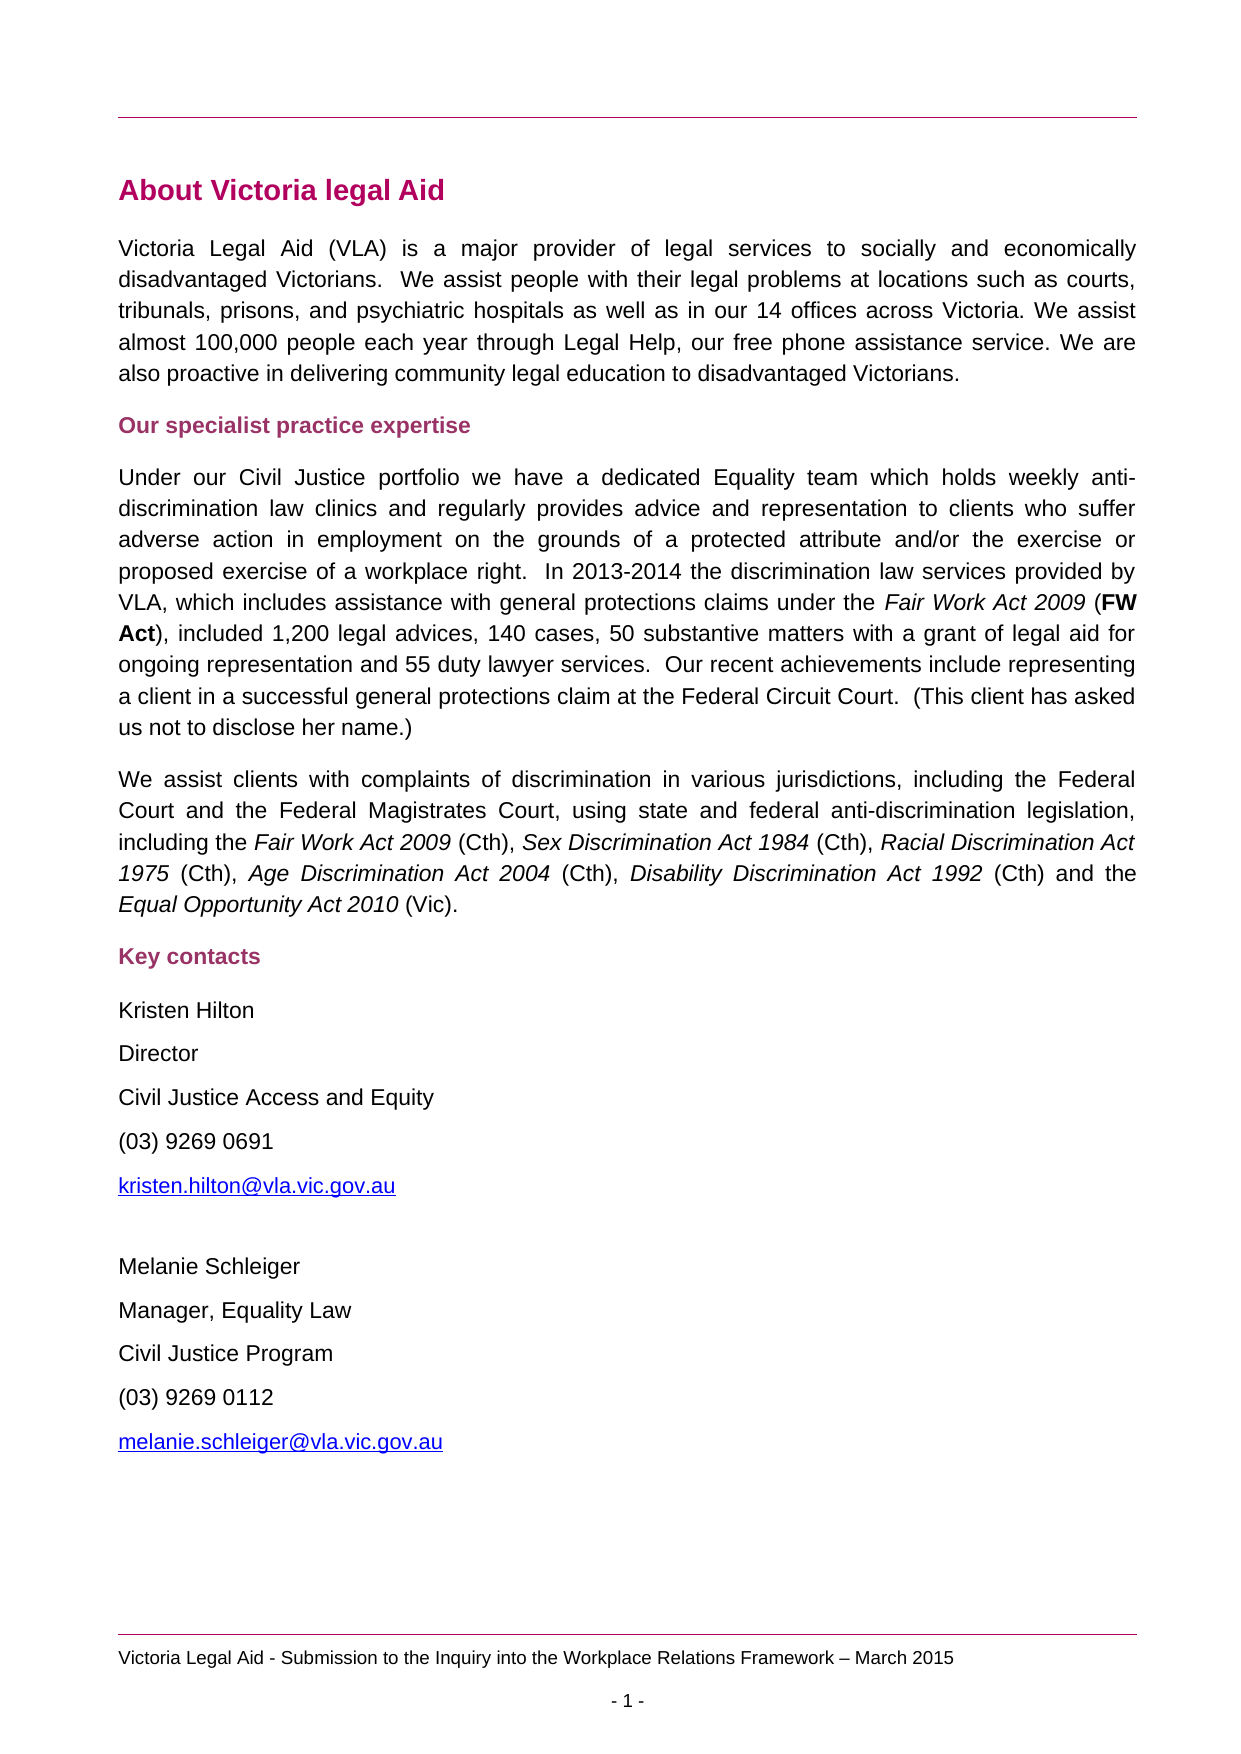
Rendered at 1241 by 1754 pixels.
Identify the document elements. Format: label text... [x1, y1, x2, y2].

text Key contacts [118, 939, 1137, 971]
text Civil Justice Program [118, 1335, 1137, 1367]
text Kristen Hilton [118, 992, 1137, 1023]
text We assist clients with complaints of discrimination in various jurisdictions, including the Federal Court and the Federal Magistrates Court, using state and federal anti-discrimination legislation, including the Fair Work Act 2009 (Cth), Sex Discrimination Act 1984 (Cth), Racial Discrimination Act 1975 (Cth), Age Discrimination Act 2004 (Cth), Disability Discrimination Act 1992 (Cth) and the Equal Opportunity Act 2010 (Vic). [118, 762, 1137, 919]
text Director [118, 1035, 1137, 1067]
text melanie.schleiger@vla.vic.gov.au [118, 1423, 1137, 1454]
text Civil Justice Access and Equity [118, 1079, 1137, 1110]
text (03) 9269 0691 [118, 1123, 1137, 1154]
text Victoria Legal Aid (VLA) is a major provider of legal services to socially and economically disadvantaged Victorians. We assist people with their legal problems at locations such as courts, tribunals, prisons, and psychiatric hospitals as well as in our 14 offices across . We assist almost 100,000 people each year through Legal Help, our free phone assistance service. We are also proactive in delivering community legal education to disadvantaged Victorians. [118, 231, 1137, 387]
text kristen.hilton@vla.vic.gov.au [118, 1167, 1137, 1198]
text Under our Civil Justice portfolio we have a dedicated Equality team which holds weekly anti-discrimination law clinics and regularly provides advice and representation to clients who suffer adverse action in employment on the grounds of a protected attribute and/or the exercise or proposed exercise of a workplace right. In 2013-2014 the discrimination law services provided by VLA, which includes assistance with general protections claims under the Fair Work Act 2009 (FW Act), included 1,200 legal advices, 140 cases, 50 substantive matters with a grant of legal aid for ongoing representation and 55 duty lawyer services. Our recent achievements include representing a client in a successful general protections claim at the Federal Circuit Court. (This client has asked us not to disclose her name.) [118, 460, 1137, 742]
text (03) 9269 0112 [118, 1379, 1137, 1410]
text Melanie Schleiger [118, 1248, 1137, 1279]
subtitle About Victoria legal Aid [118, 173, 1137, 206]
text Manager, Equality Law [118, 1292, 1137, 1323]
text Our specialist practice expertise [118, 408, 1137, 439]
